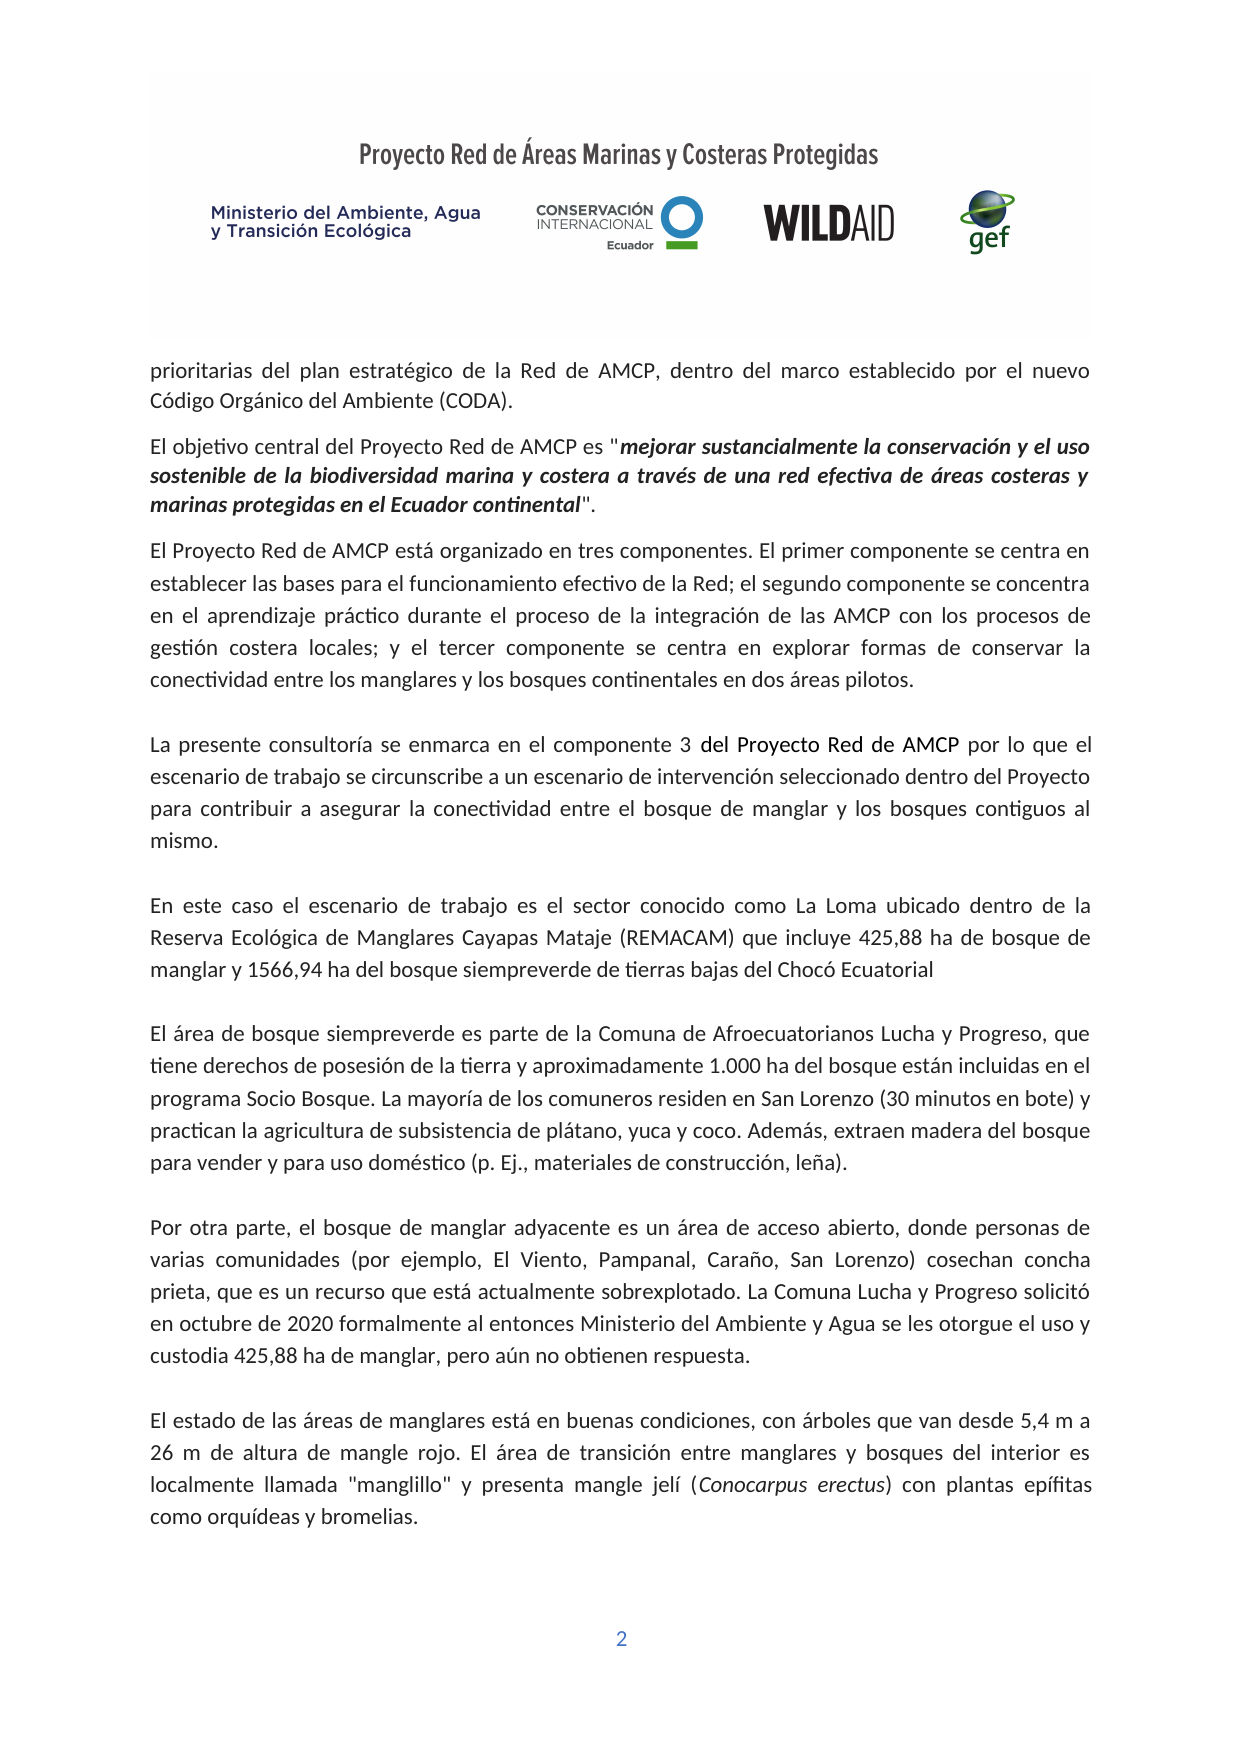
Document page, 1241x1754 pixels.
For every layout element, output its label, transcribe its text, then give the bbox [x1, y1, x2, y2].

picture [150, 72, 1093, 338]
text Por otra parte, el bosque de manglar adyacente es un área de acceso abierto, donde personas de varias comunidades (por ejemplo, El Viento, Pampanal, Caraño, San Lorenzo) cosechan concha prieta, que es un recurso que está actualmente sobrexplotado. La Comuna Lucha y Progreso solicitó en octubre de 2020 formalmente al entonces Ministerio del Ambiente y Agua se les otorgue el uso y custodia 425,88 ha de manglar, pero aún no obtienen respuesta. [150, 1213, 1093, 1369]
text El estado de las áreas de manglares está en buenas condiciones, con árboles que van desde 5,4 m a 26 m de altura de mangle rojo. El área de transición entre manglares y bosques del interior es localmente llamada "manglillo" y presenta mangle jelí (Conocarpus erectus) con plantas epífitas como orquídeas y bromelias. [150, 1406, 1093, 1530]
text En este caso el escenario de trabajo es el sector conocido como La Loma ubicado dentro de la Reserva Ecológica de Manglares Cayapas Mataje (REMACAM) que incluye 425,88 ha de bosque de manglar y 1566,94 ha del bosque siempreverde de tierras bajas del Chocó Ecuatorial [150, 891, 1093, 983]
text La presente consultoría se enmarca en el componente 3 del Proyecto Red de AMCP por lo que el escenario de trabajo se circunscribe a un escenario de intervención seleccionado dentro del Proyecto para contribuir a asegurar la conectividad entre el bosque de manglar y los bosques contiguos al mismo. [150, 730, 1093, 854]
text El Proyecto Red de AMCP está organizado en tres componentes. El primer componente se centra en establecer las bases para el funcionamiento efectivo de la Red; el segundo componente se concentra en el aprendizaje práctico durante el proceso de la integración de las AMCP con los procesos de gestión costera locales; y el tercer componente se centra en explorar formas de conservar la conectividad entre los manglares y los bosques continentales en dos áreas pilotos. [150, 537, 1093, 693]
text El objetivo central del Proyecto Red de AMCP es "mejorar sustancialmente la conservación y el uso sostenible de la biodiversidad marina y costera a través de una red efectiva de áreas costeras y marinas protegidas en el Ecuador continental". [150, 432, 1093, 519]
text El área de bosque siempreverde es parte de la Comuna de Afroecuatorianos Lucha y Progreso, que tiene derechos de posesión de la tierra y aproximadamente 1.000 ha del bosque están incluidas en el programa Socio Bosque. La mayoría de los comuneros residen en San Lorenzo (30 minutos en bote) y practican la agricultura de subsistencia de plátano, yuca y coco. Además, extraen madera del bosque para vender y para uso doméstico (p. Ej., materiales de construcción, leña). [150, 1019, 1093, 1176]
